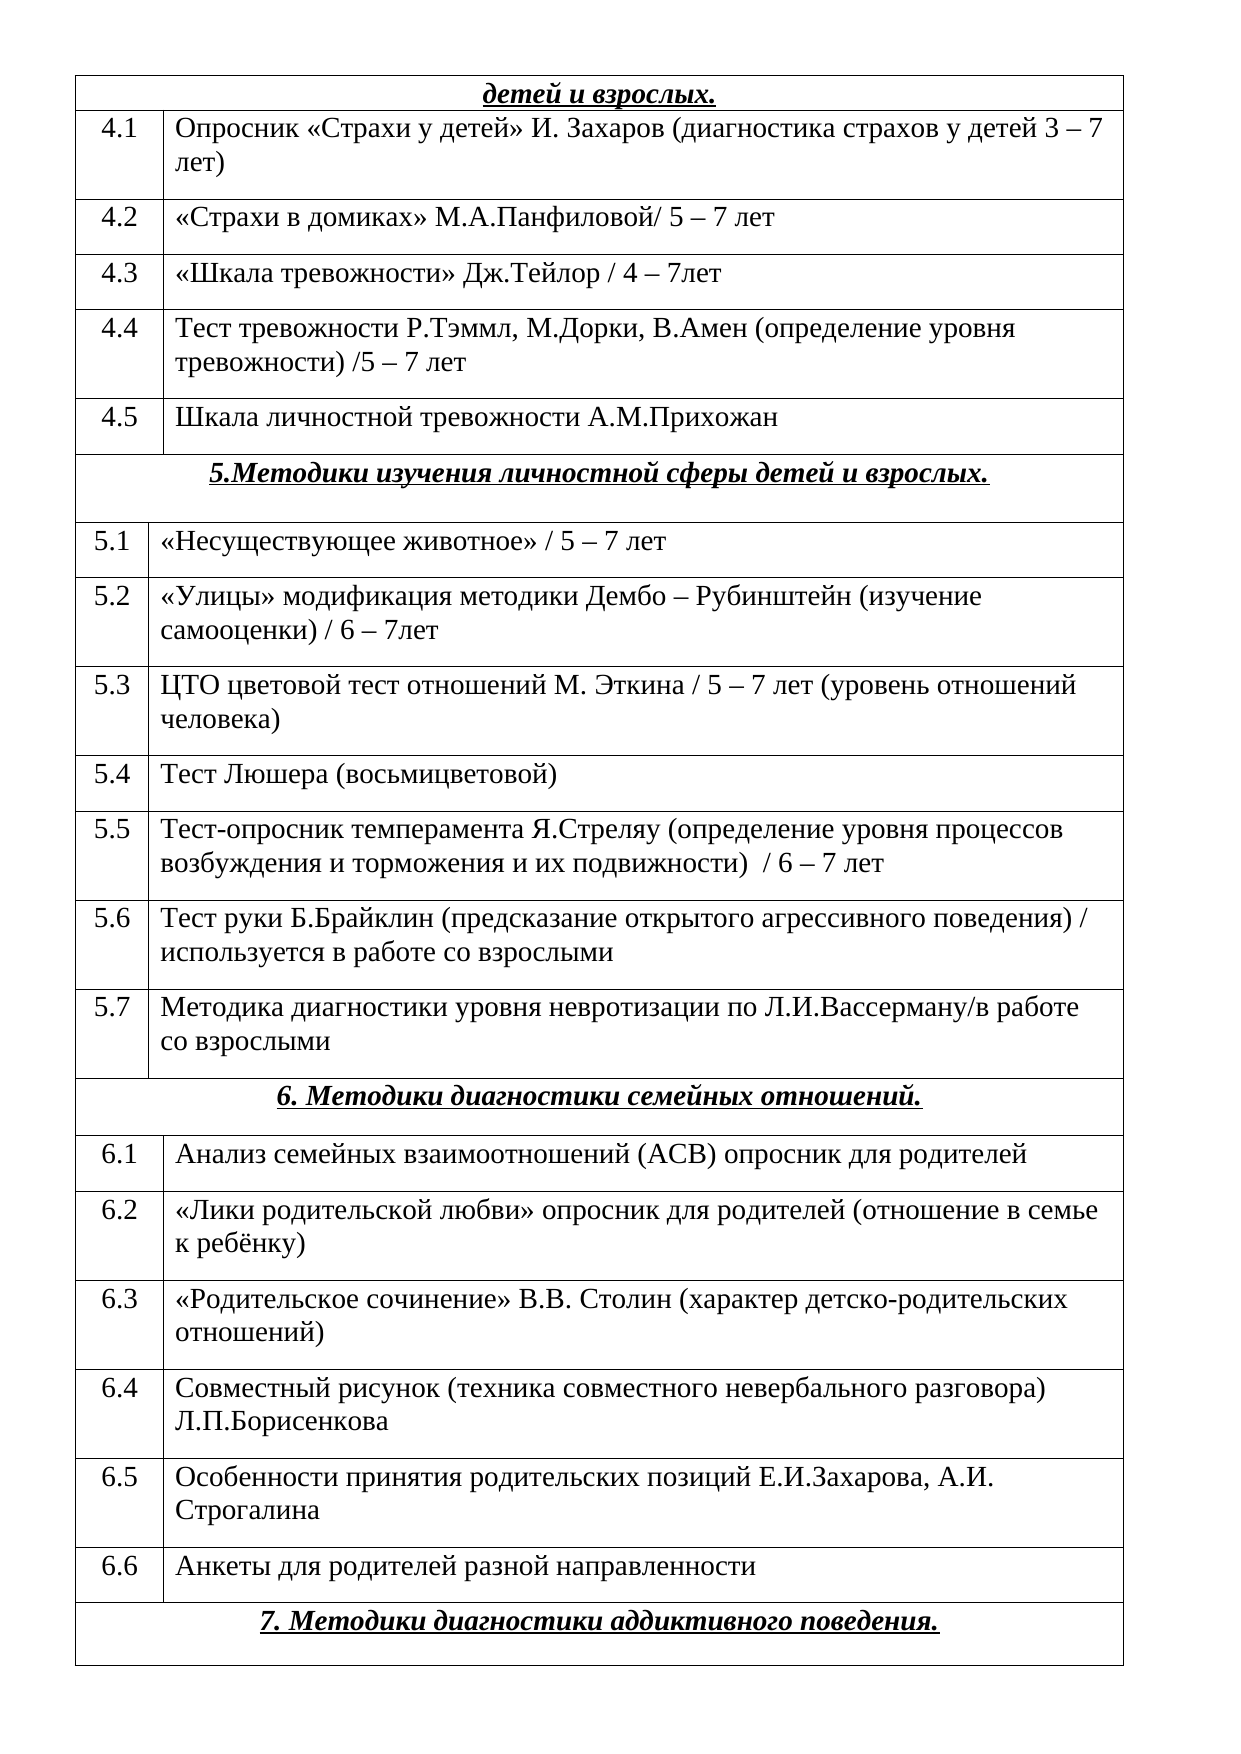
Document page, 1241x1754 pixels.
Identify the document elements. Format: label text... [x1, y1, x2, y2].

table_cell Анализ семейных взаимоотношений (АСВ) опросник для родителей [164, 1136, 1123, 1191]
table_cell 5.6 [76, 901, 148, 988]
table_cell Особенности принятия родительских позиций Е.И.Захарова, А.И. Строгалина [164, 1459, 1123, 1547]
table_cell 6.4 [76, 1370, 163, 1458]
table_cell Шкала личностной тревожности А.М.Прихожан [164, 399, 1123, 454]
table_cell 5.4 [76, 756, 148, 811]
table_cell 5.2 [76, 578, 148, 666]
table_cell Тест Люшера (восьмицветовой) [149, 756, 1123, 811]
table_cell 4.1 [76, 111, 163, 198]
table_cell 6.2 [76, 1192, 163, 1280]
table_cell 5.7 [76, 990, 148, 1077]
table_cell 5.1 [76, 523, 148, 577]
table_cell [76, 76, 1123, 109]
table_cell «Родительское сочинение» В.В. Столин (характер детско-родительских отношений) [164, 1281, 1123, 1369]
table_cell 4.5 [76, 399, 163, 454]
table_cell 4.3 [76, 255, 163, 309]
table_cell 6.3 [76, 1281, 163, 1369]
table_cell Тест руки Б.Брайклин (предсказание открытого агрессивного поведения) / используется в работе со взрослыми [149, 901, 1123, 988]
table_cell 4.4 [76, 310, 163, 398]
table_cell Совместный рисунок (техника совместного невербального разговора) Л.П.Борисенкова [164, 1370, 1123, 1458]
table_cell Тест-опросник темперамента Я.Стреляу (определение уровня процессов возбуждения и торможения и их подвижности) / 6 – 7 лет [149, 812, 1123, 899]
table_cell Анкеты для родителей разной направленности [164, 1548, 1123, 1602]
table_cell Методика диагностики уровня невротизации по Л.И.Вассерману/в работе со взрослыми [149, 990, 1123, 1077]
table_cell 7. Методики диагностики аддиктивного поведения. [76, 1603, 1123, 1665]
table_cell Опросник «Страхи у детей» И. Захаров (диагностика страхов у детей 3 – 7 лет) [164, 111, 1123, 198]
table_cell 5.5 [76, 812, 148, 899]
table_cell «Улицы» модификация методики Дембо – Рубинштейн (изучение самооценки) / 6 – 7лет [149, 578, 1123, 666]
table_cell «Лики родительской любви» опросник для родителей (отношение в семье к ребёнку) [164, 1192, 1123, 1280]
table_cell ЦТО цветовой тест отношений М. Эткина / 5 – 7 лет (уровень отношений человека) [149, 667, 1123, 755]
table_cell «Несуществующее животное» / 5 – 7 лет [149, 523, 1123, 577]
table_cell 6.5 [76, 1459, 163, 1547]
table_cell 5.3 [76, 667, 148, 755]
table_cell 5.Методики изучения личностной сферы детей и взрослых. [76, 455, 1123, 522]
table_cell «Шкала тревожности» Дж.Тейлор / 4 – 7лет [164, 255, 1123, 309]
table_cell Тест тревожности Р.Тэммл, М.Дорки, В.Амен (определение уровня тревожности) /5 – 7 лет [164, 310, 1123, 398]
table_cell «Страхи в домиках» М.А.Панфиловой/ 5 – 7 лет [164, 200, 1123, 254]
table_cell 6.6 [76, 1548, 163, 1602]
table_cell 4.2 [76, 200, 163, 254]
table_cell 6. Методики диагностики семейных отношений. [76, 1079, 1123, 1135]
table_cell 6.1 [76, 1136, 163, 1191]
